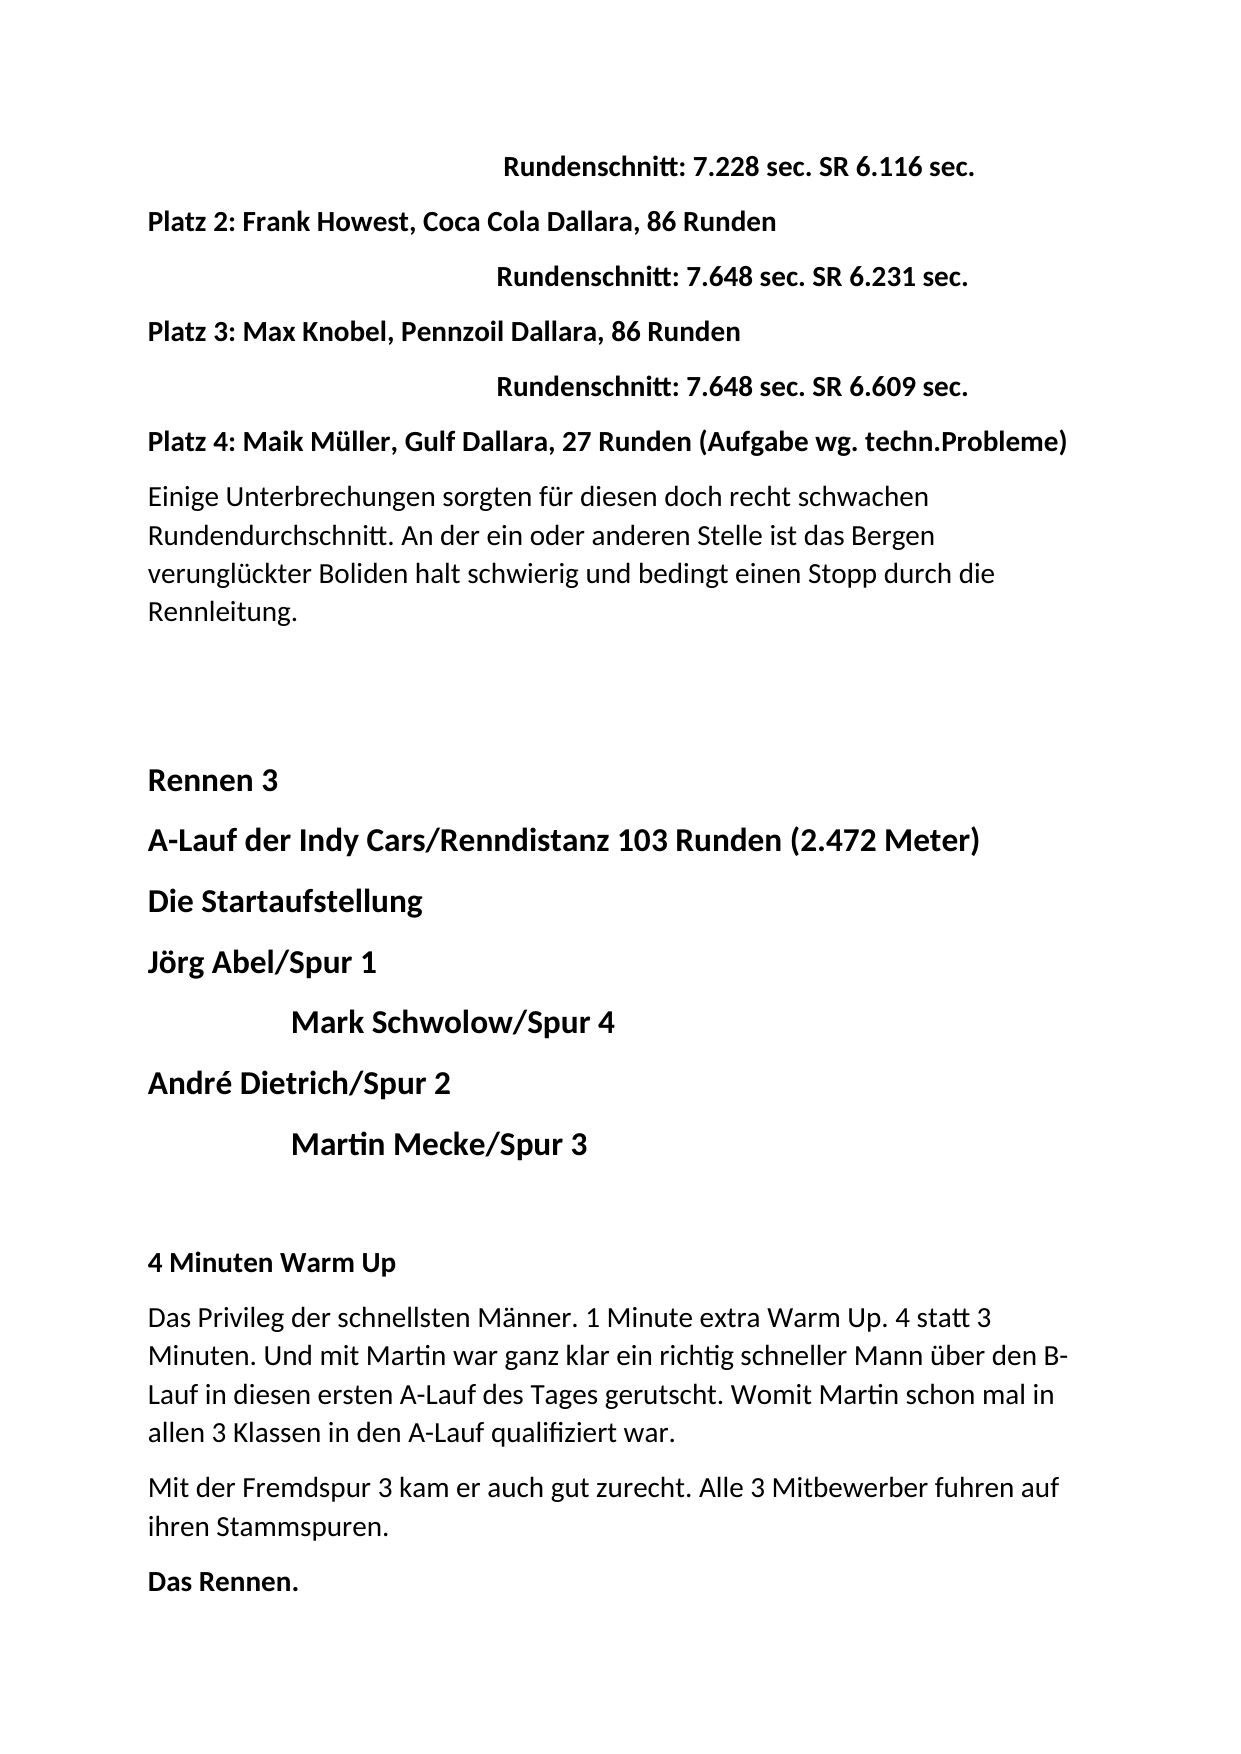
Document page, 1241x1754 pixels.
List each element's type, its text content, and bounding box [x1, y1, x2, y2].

text Mark Schwolow/Spur 4 [148, 1001, 1093, 1042]
text Platz 3: Max Knobel, Pennzoil Dallara, 86 Runden [148, 313, 1093, 348]
text Einige Unterbrechungen sorgten für diesen doch recht schwachen Rundendurchschnitt. An der ein oder anderen Stelle ist das Bergen verunglückter Boliden halt schwierig und bedingt einen Stopp durch die Rennleitung. [148, 478, 1093, 629]
text Platz 4: Maik Müller, Gulf Dallara, 27 Runden (Aufgabe wg. techn.Probleme) [148, 423, 1093, 459]
text Rundenschnitt: 7.648 sec. SR 6.231 sec. [148, 258, 1093, 293]
text Das Privileg der schnellsten Männer. 1 Minute extra Warm Up. 4 statt 3 Minuten. Und mit Martin war ganz klar ein richtig schneller Mann über den B-Lauf in diesen ersten A-Lauf des Tages gerutscht. Womit Martin schon mal in allen 3 Klassen in den A-Lauf qualifiziert war. [148, 1299, 1093, 1450]
text Rundenschnitt: 7.228 sec. SR 6.116 sec. [148, 148, 1093, 183]
text Martin Mecke/Spur 3 [148, 1123, 1093, 1163]
text 4 Minuten Warm Up [148, 1244, 1093, 1279]
text Rennen 3 [148, 759, 1093, 799]
text Jörg Abel/Spur 1 [148, 941, 1093, 981]
text Die Startaufstellung [148, 880, 1093, 921]
text Rundenschnitt: 7.648 sec. SR 6.609 sec. [148, 368, 1093, 404]
text Mit der Fremdspur 3 kam er auch gut zurecht. Alle 3 Mitbewerber fuhren auf ihren Stammspuren. [148, 1469, 1093, 1543]
text Das Rennen. [148, 1563, 1093, 1598]
text A-Lauf der Indy Cars/Renndistanz 103 Runden (2.472 Meter) [148, 819, 1093, 860]
text Platz 2: Frank Howest, Coca Cola Dallara, 86 Runden [148, 203, 1093, 238]
text André Dietrich/Spur 2 [148, 1062, 1093, 1103]
